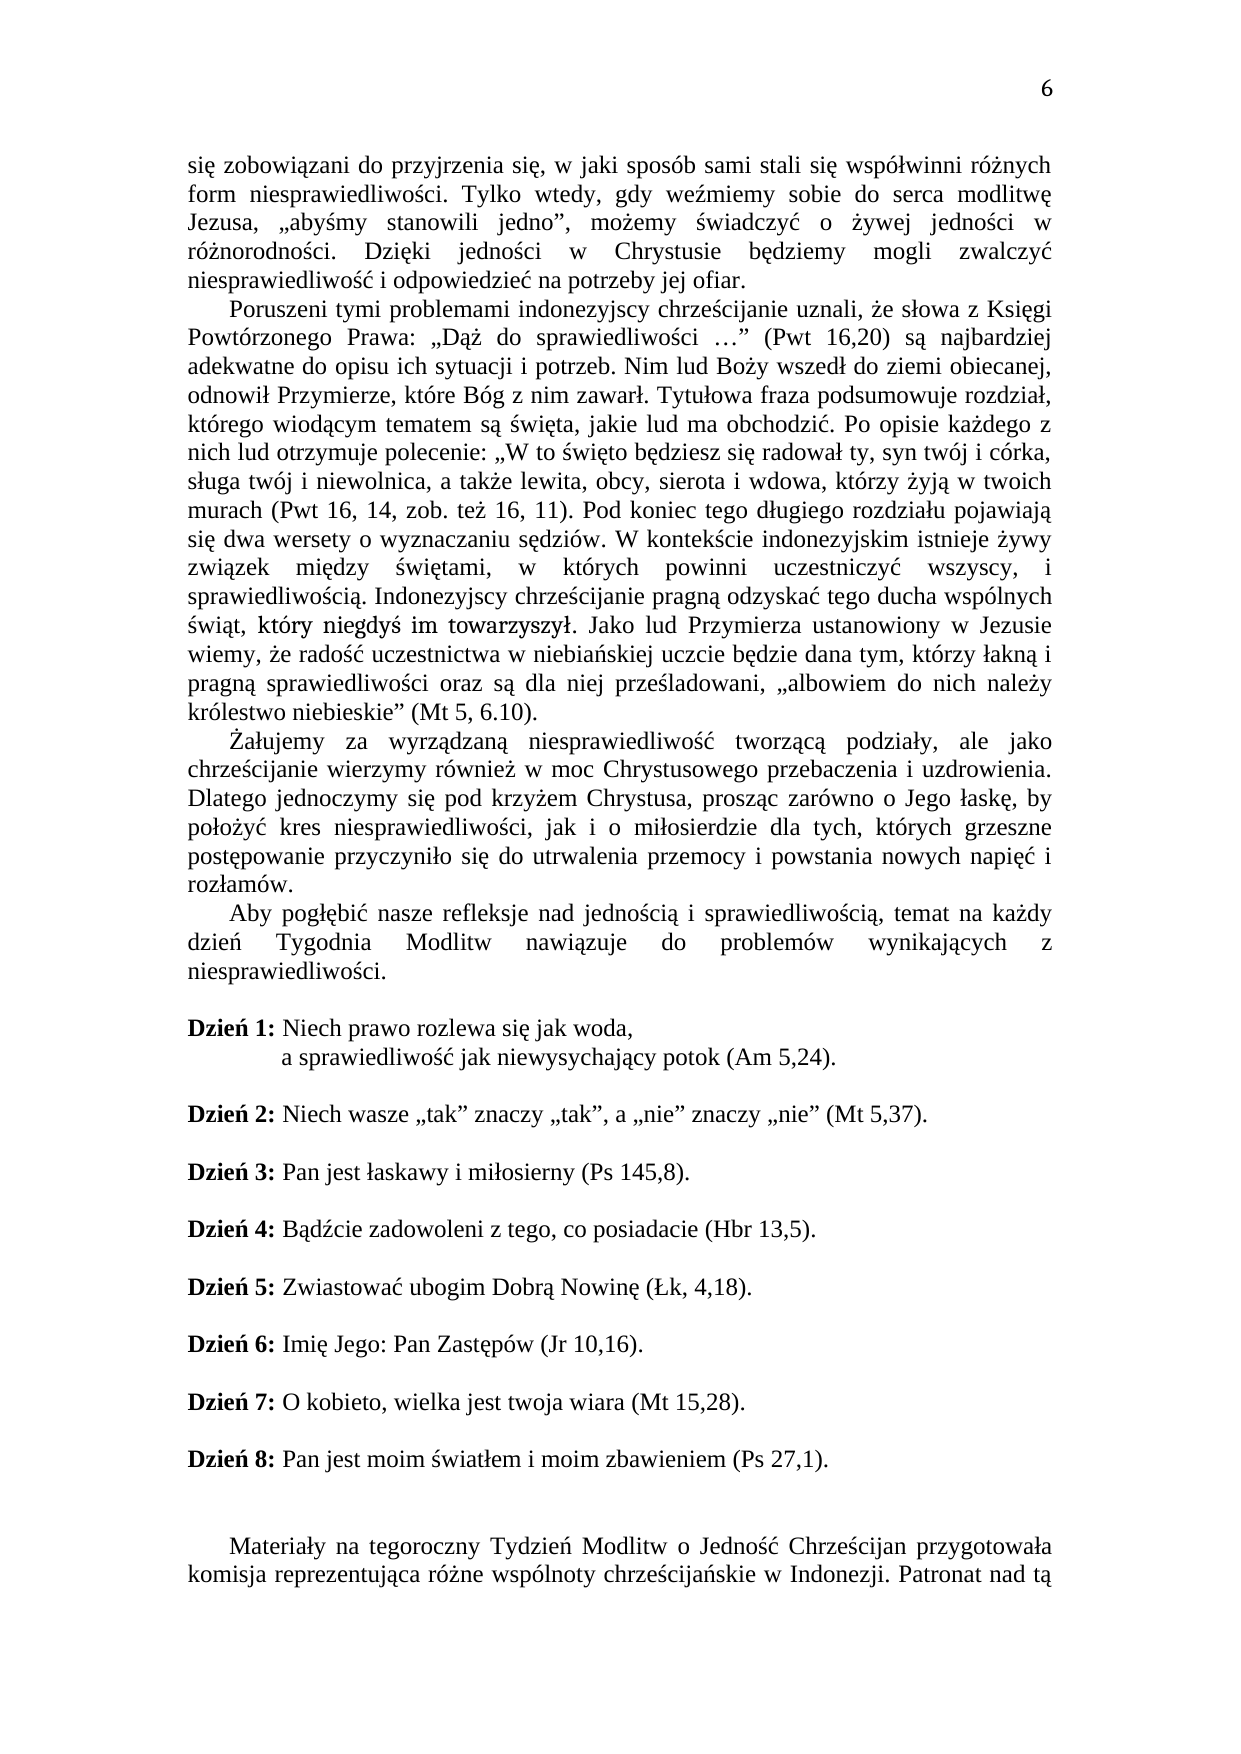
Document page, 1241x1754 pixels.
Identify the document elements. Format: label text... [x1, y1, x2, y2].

text Dzień 3: Pan jest łaskawy i miłosierny (Ps 145,8). [187, 1157, 1053, 1186]
text Dzień 1: Niech prawo rozlewa się jak woda, [187, 1013, 1053, 1042]
text Dzień 4: Bądźcie zadowoleni z tego, co posiadacie (Hbr 13,5). [187, 1214, 1053, 1243]
text Żałujemy za wyrządzaną niesprawiedliwość tworzącą podziały, ale jako chrześcijanie wierzymy również w moc Chrystusowego przebaczenia i uzdrowienia. Dlatego jednoczymy się pod krzyżem Chrystusa, prosząc zarówno o Jego łaskę, by położyć kres niesprawiedliwości, jak i o miłosierdzie dla tych, których grzeszne postępowanie przyczyniło się do utrwalenia przemocy i powstania nowych napięć i rozłamów. [187, 726, 1053, 898]
text Dzień 8: Pan jest moim światłem i moim zbawieniem (Ps 27,1). [187, 1444, 1053, 1473]
text a sprawiedliwość jak niewysychający potok (Am 5,24). [262, 1042, 1053, 1071]
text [187, 150, 1053, 294]
text Poruszeni tymi problemami indonezyjscy chrześcijanie uznali, że słowa z Księgi Powtórzonego Prawa: „Dąż do sprawiedliwości …” (Pwt 16,20) są najbardziej adekwatne do opisu ich sytuacji i potrzeb. Nim lud Boży wszedł do ziemi obiecanej, odnowił Przymierze, które Bóg z nim zawarł. Tytułowa fraza podsumowuje rozdział, którego wiodącym tematem są święta, jakie lud ma obchodzić. Po opisie każdego z nich lud otrzymuje polecenie: „W to święto będziesz się radował ty, syn twój i córka, sługa twój i niewolnica, a także lewita, obcy, sierota i wdowa, którzy żyją w twoich murach (Pwt 16, 14, zob. też 16, 11). Pod koniec tego długiego rozdziału pojawiają się dwa wersety o wyznaczaniu sędziów. W kontekście indonezyjskim istnieje żywy związek między świętami, w których powinni uczestniczyć wszyscy, i sprawiedliwością. Indonezyjscy chrześcijanie pragną odzyskać tego ducha wspólnych świąt, który niegdyś im towarzyszył. Jako lud Przymierza ustanowiony w Jezusie wiemy, że radość uczestnictwa w niebiańskiej uczcie będzie dana tym, którzy łakną i pragną sprawiedliwości oraz są dla niej prześladowani, „albowiem do nich należy królestwo niebieskie” (Mt 5, 6.10). [187, 294, 1053, 726]
text Dzień 7: O kobieto, wielka jest twoja wiara (Mt 15,28). [187, 1387, 1053, 1416]
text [187, 1531, 1053, 1588]
text Dzień 6: Imię Jego: Pan Zastępów (Jr 10,16). [187, 1329, 1053, 1358]
text Aby pogłębić nasze refleksje nad jednością i sprawiedliwością, temat na każdy dzień Tygodnia Modlitw nawiązuje do problemów wynikających z niesprawiedliwości. [187, 898, 1053, 984]
text Dzień 2: Niech wasze „tak” znaczy „tak”, a „nie” znaczy „nie” (Mt 5,37). [187, 1099, 1053, 1128]
text Dzień 5: Zwiastować ubogim Dobrą Nowinę (Łk, 4,18). [187, 1272, 1053, 1301]
